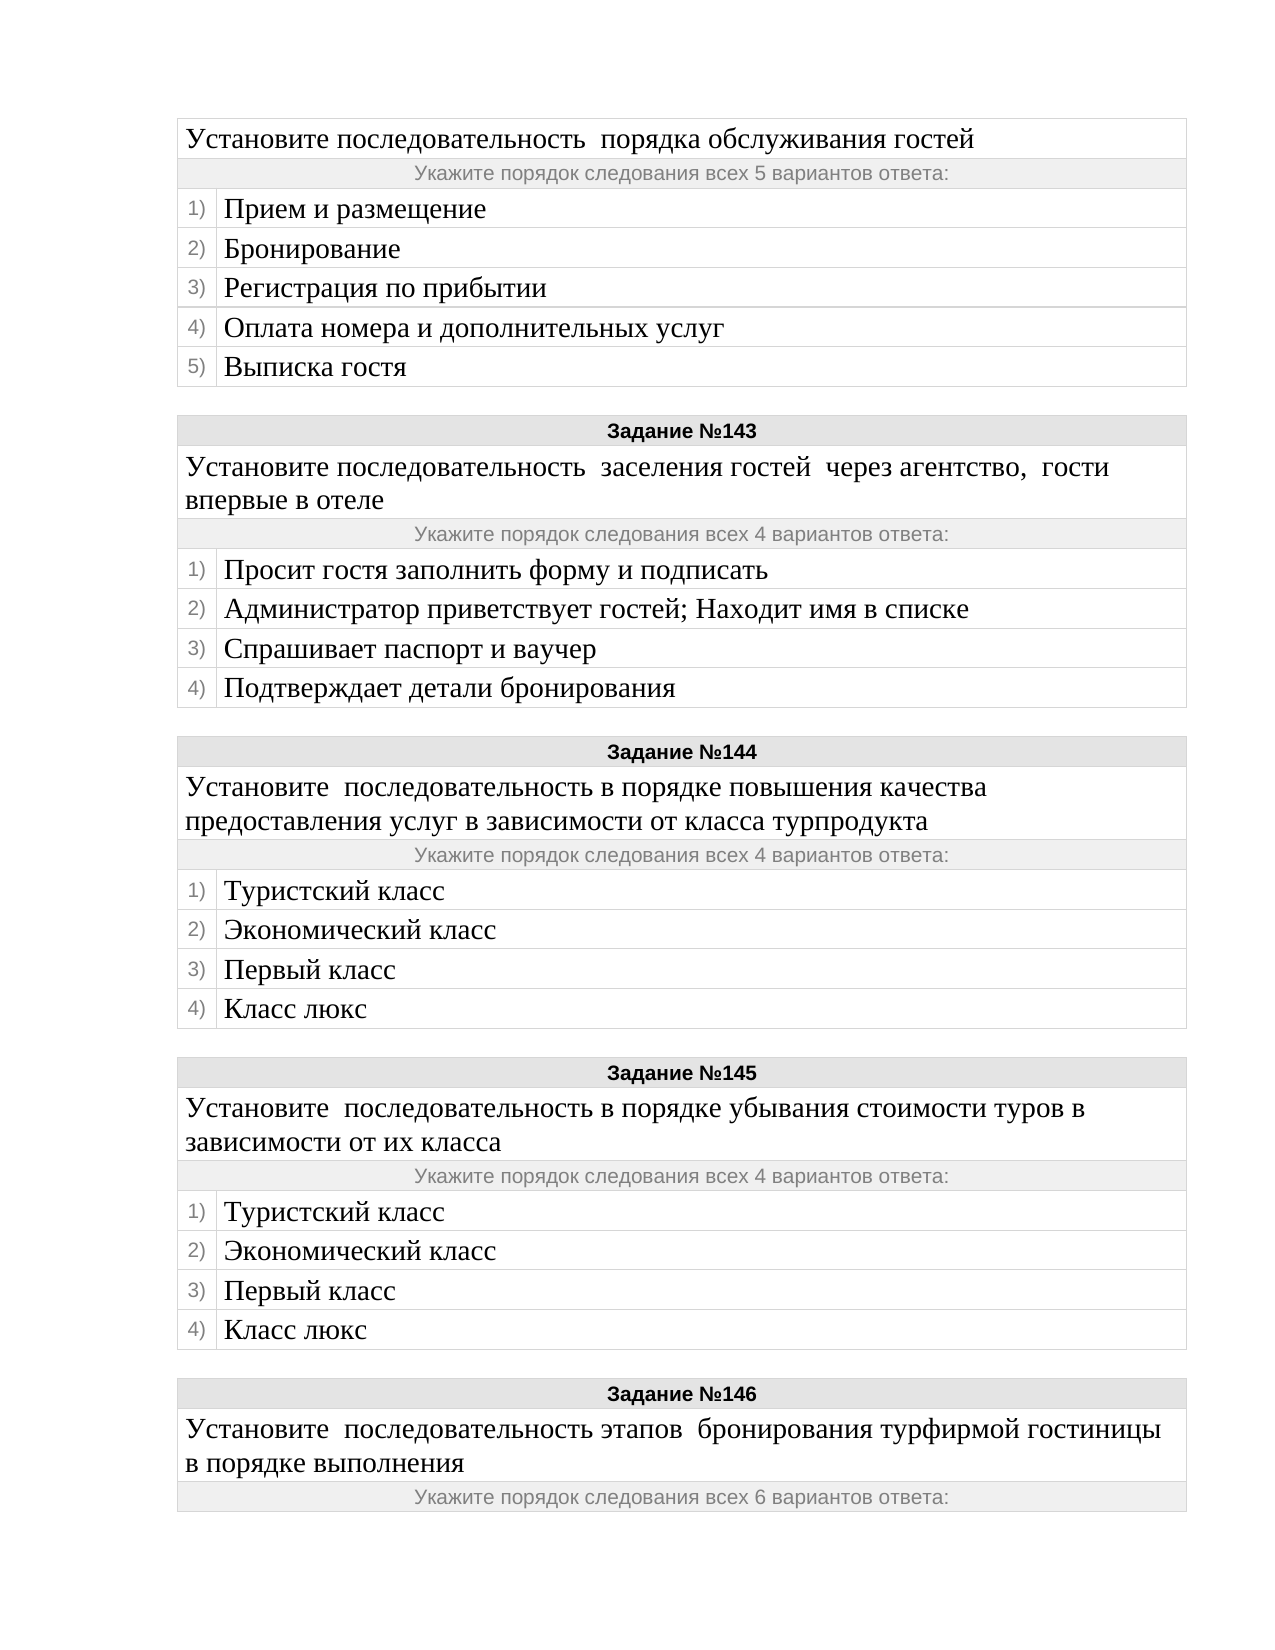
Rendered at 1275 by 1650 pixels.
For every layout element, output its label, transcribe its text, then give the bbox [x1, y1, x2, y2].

table_cell 4) [178, 668, 216, 707]
table_cell 2) [178, 910, 216, 948]
table_cell Класс люкс [217, 989, 1186, 1027]
table_cell Укажите порядок следования всех 4 вариантов ответа: [178, 1161, 1186, 1190]
table_cell 5) [178, 347, 216, 386]
table_cell 4) [178, 308, 216, 346]
table_cell 4) [178, 1310, 216, 1348]
table_cell Прием и размещение [217, 189, 1186, 227]
table_header Задание №145 [178, 1058, 1186, 1087]
table_header Задание №143 [178, 416, 1186, 445]
table_cell Класс люкс [217, 1310, 1186, 1348]
table_cell Первый класс [217, 1270, 1186, 1309]
table_cell Установите последовательность в порядке повышения качества предоставления услуг в зависимости от класса турпродукта [178, 767, 1186, 839]
table_cell Просит гостя заполнить форму и подписать [217, 549, 1186, 588]
table_cell Оплата номера и дополнительных услуг [217, 308, 1186, 346]
table_cell Установите последовательность заселения гостей через агентство, гости впервые в отеле [178, 446, 1186, 518]
table_cell Туристский класс [217, 870, 1186, 909]
table_cell 1) [178, 189, 216, 227]
table_cell Экономический класс [217, 1231, 1186, 1269]
table_cell 3) [178, 1270, 216, 1309]
table_cell Укажите порядок следования всех 4 вариантов ответа: [178, 519, 1186, 548]
table_cell Администратор приветствует гостей; Находит имя в списке [217, 589, 1186, 627]
table_cell Подтверждает детали бронирования [217, 668, 1186, 707]
table_cell Установите последовательность этапов бронирования турфирмой гостиницы в порядке выполнения [178, 1409, 1186, 1481]
table_cell Укажите порядок следования всех 5 вариантов ответа: [178, 159, 1186, 188]
table_cell 3) [178, 268, 216, 306]
table_cell Укажите порядок следования всех 4 вариантов ответа: [178, 840, 1186, 869]
table_cell 2) [178, 1231, 216, 1269]
table_cell Бронирование [217, 228, 1186, 267]
table_cell 2) [178, 589, 216, 627]
table_cell Установите последовательность порядка обслуживания гостей [178, 119, 1186, 158]
table_header Задание №144 [178, 737, 1186, 766]
table_cell 3) [178, 629, 216, 667]
table_cell 1) [178, 870, 216, 909]
table_cell 1) [178, 549, 216, 588]
table_cell 4) [178, 989, 216, 1027]
table_cell 1) [178, 1191, 216, 1230]
table_cell Первый класс [217, 949, 1186, 988]
table_cell 3) [178, 949, 216, 988]
table_cell Выписка гостя [217, 347, 1186, 386]
table_header Задание №146 [178, 1379, 1186, 1408]
table_cell Экономический класс [217, 910, 1186, 948]
table_cell Установите последовательность в порядке убывания стоимости туров в зависимости от их класса [178, 1088, 1186, 1160]
table_cell Укажите порядок следования всех 6 вариантов ответа: [178, 1482, 1186, 1511]
table_cell Спрашивает паспорт и ваучер [217, 629, 1186, 667]
table_cell Туристский класс [217, 1191, 1186, 1230]
table_cell Регистрация по прибытии [217, 268, 1186, 306]
table_cell 2) [178, 228, 216, 267]
